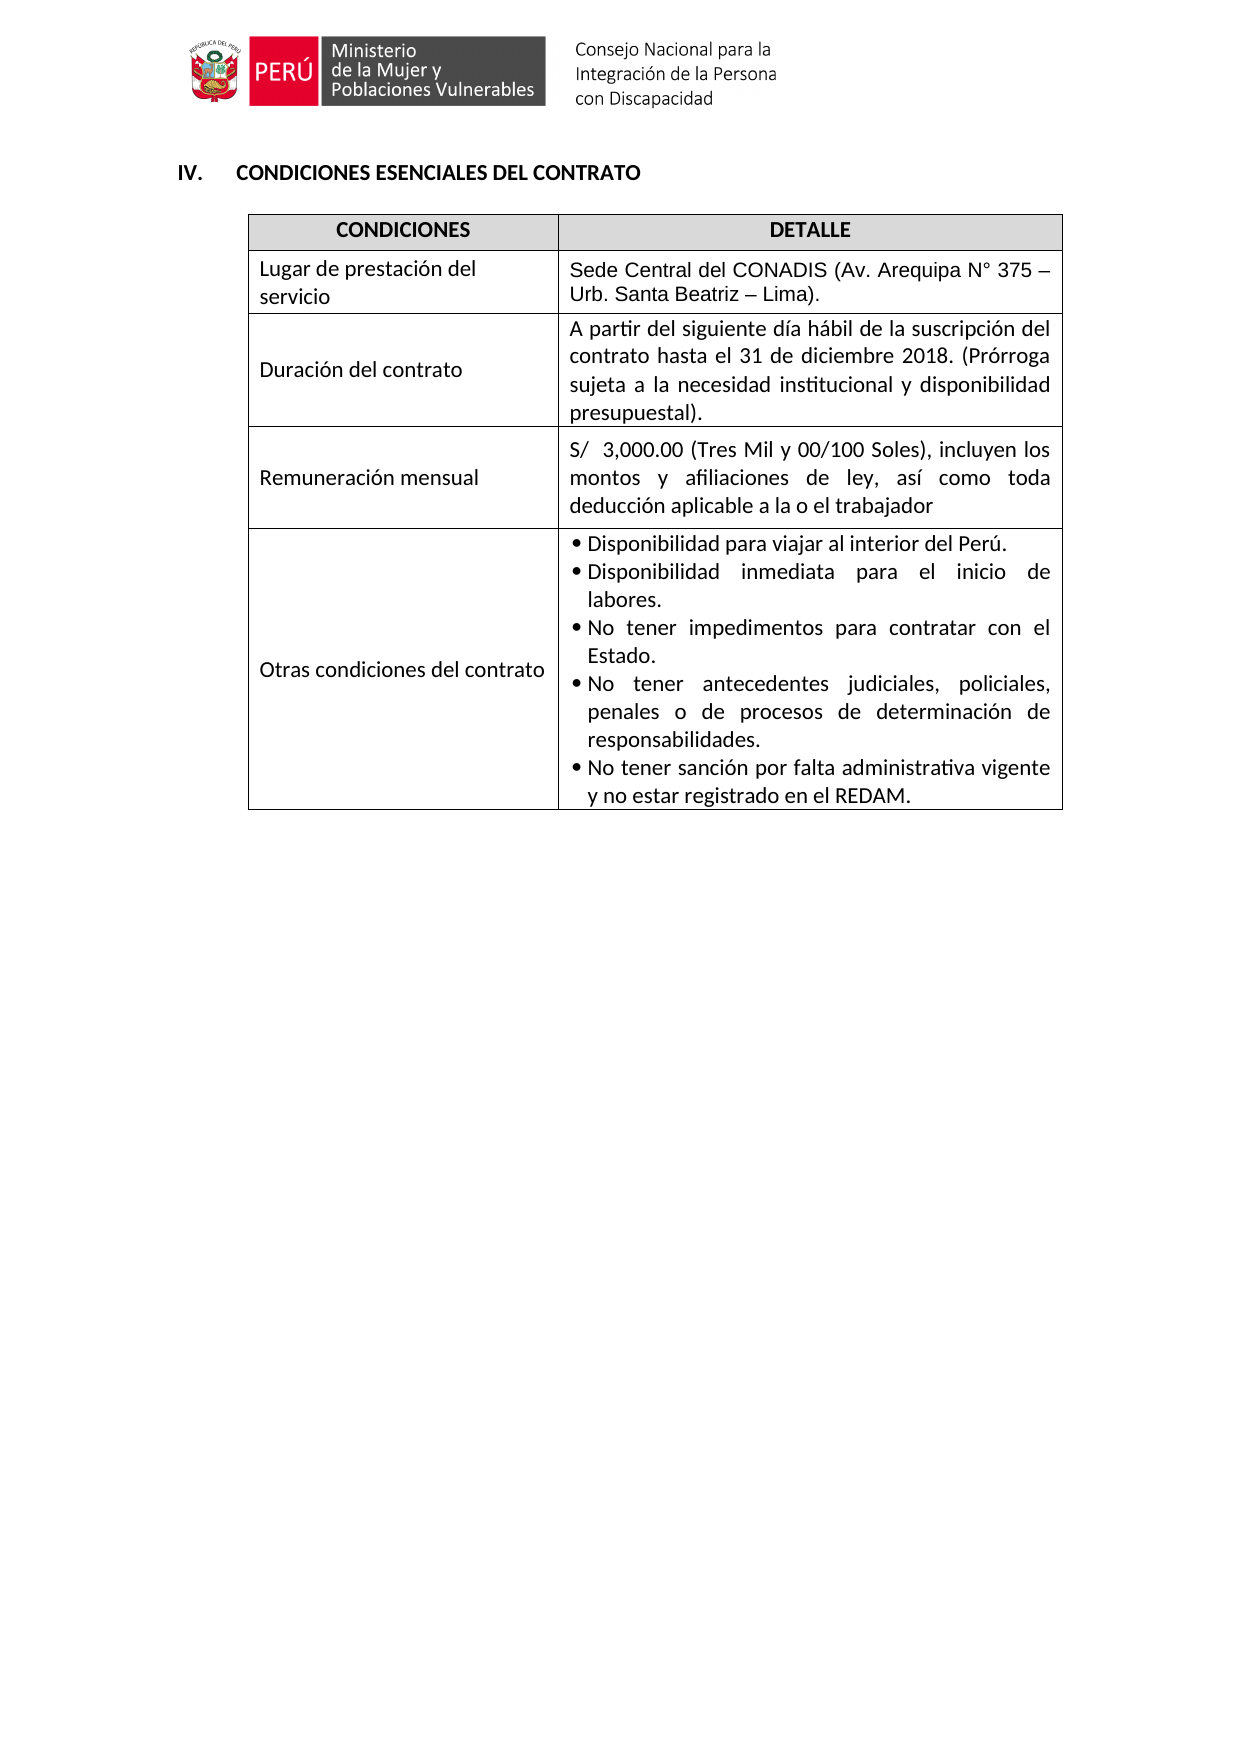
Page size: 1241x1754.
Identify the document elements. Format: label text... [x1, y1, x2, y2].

table_cell Lugar de prestación del servicio [249, 251, 558, 313]
table_cell Duración del contrato [249, 314, 558, 426]
list CONDICIONES ESENCIALES DEL CONTRATO [177, 158, 1107, 186]
picture [177, 33, 776, 109]
table_cell S/ 3,000.00 (Tres Mil y 00/100 Soles), incluyen los montos y afiliaciones de ley, así como toda deducción aplicable a la o el trabajador [559, 427, 1062, 528]
table_cell Sede Central del CONADIS (Av. Arequipa N° 375 – Urb. Santa Beatriz – Lima). [559, 251, 1062, 313]
table_cell Remuneración mensual [249, 427, 558, 528]
table_header DETALLE [559, 215, 1062, 250]
table_cell A partir del siguiente día hábil de la suscripción del contrato hasta el 31 de diciembre 2018. (Prórroga sujeta a la necesidad institucional y disponibilidad presupuestal). [559, 314, 1062, 426]
table_cell Otras condiciones del contrato [249, 529, 558, 809]
table_cell Disponibilidad para viajar al interior del Perú. Disponibilidad inmediata para el inicio de labores. No tener impedimentos para contratar con el Estado. No tener antecedentes judiciales, policiales, penales o de procesos de determinación de responsabilidades. No tener sanción por falta administrativa vigente y no estar registrado en el REDAM. [559, 529, 1062, 809]
table_header CONDICIONES [249, 215, 558, 250]
